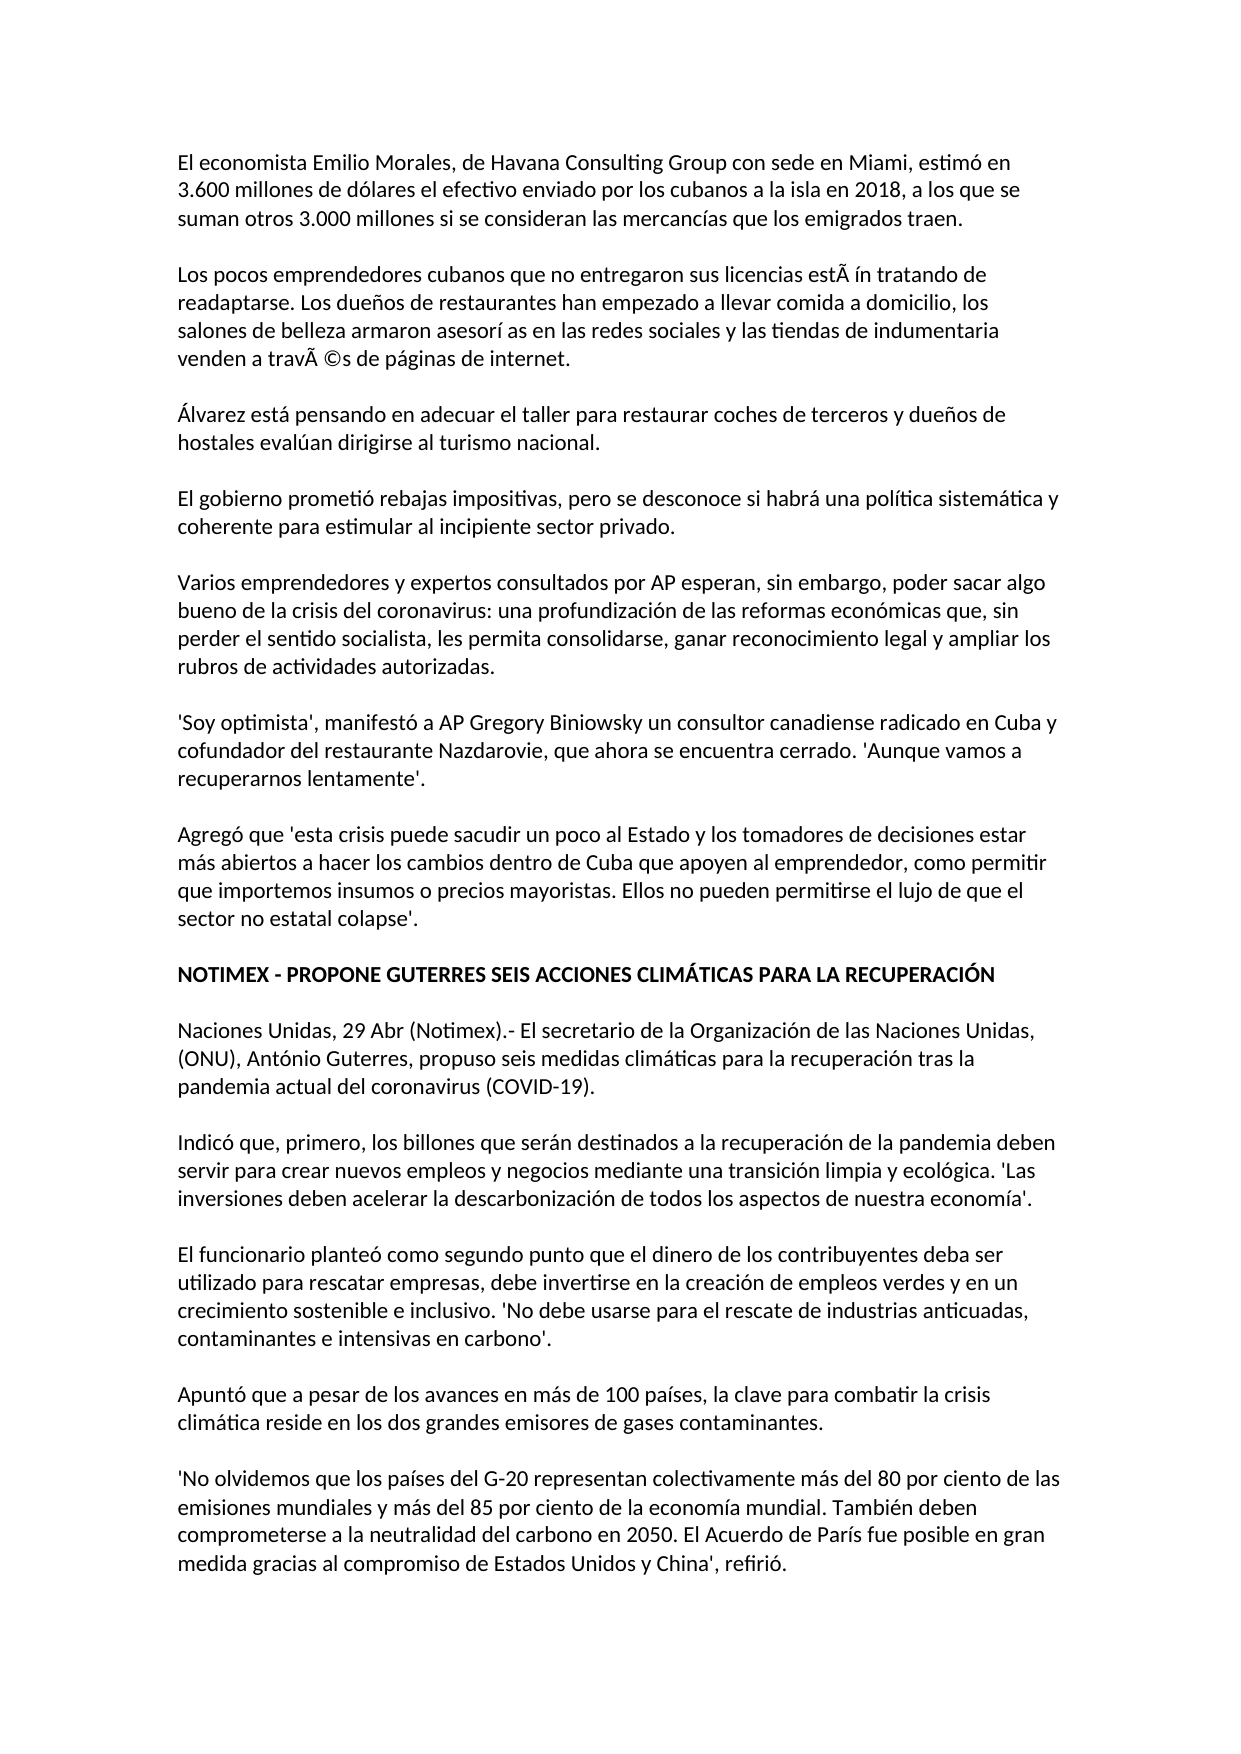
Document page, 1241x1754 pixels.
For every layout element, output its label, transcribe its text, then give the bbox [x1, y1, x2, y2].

text El economista Emilio Morales, de Havana Consulting Group con sede en Miami, estimó en 3.600 millones de dólares el efectivo enviado por los cubanos a la isla en 2018, a los que se suman otros 3.000 millones si se consideran las mercancías que los emigrados traen. [177, 148, 1063, 232]
text Indicó que, primero, los billones que serán destinados a la recuperación de la pandemia deben servir para crear nuevos empleos y negocios mediante una transición limpia y ecológica. 'Las inversiones deben acelerar la descarbonización de todos los aspectos de nuestra economía'. [177, 1128, 1063, 1212]
text Álvarez está pensando en adecuar el taller para restaurar coches de terceros y dueños de hostales evalúan dirigirse al turismo nacional. [177, 400, 1063, 456]
text NOTIMEX - PROPONE GUTERRES SEIS ACCIONES CLIMÁTICAS PARA LA RECUPERACIÓN [177, 960, 1063, 988]
text 'No olvidemos que los países del G-20 representan colectivamente más del 80 por ciento de las emisiones mundiales y más del 85 por ciento de la economía mundial. También deben comprometerse a la neutralidad del carbono en 2050. El Acuerdo de París fue posible en gran medida gracias al compromiso de Estados Unidos y China', refirió. [177, 1464, 1063, 1577]
text Varios emprendedores y expertos consultados por AP esperan, sin embargo, poder sacar algo bueno de la crisis del coronavirus: una profundización de las reformas económicas que, sin perder el sentido socialista, les permita consolidarse, ganar reconocimiento legal y ampliar los rubros de actividades autorizadas. [177, 568, 1063, 680]
text El gobierno prometió rebajas impositivas, pero se desconoce si habrá una política sistemática y coherente para estimular al incipiente sector privado. [177, 484, 1063, 540]
text Apuntó que a pesar de los avances en más de 100 países, la clave para combatir la crisis climática reside en los dos grandes emisores de gases contaminantes. [177, 1381, 1063, 1437]
text Naciones Unidas, 29 Abr (Notimex).- El secretario de la Organización de las Naciones Unidas, (ONU), António Guterres, propuso seis medidas climáticas para la recuperación tras la pandemia actual del coronavirus (COVID-19). [177, 1016, 1063, 1100]
text Agregó que 'esta crisis puede sacudir un poco al Estado y los tomadores de decisiones estar más abiertos a hacer los cambios dentro de Cuba que apoyen al emprendedor, como permitir que importemos insumos o precios mayoristas. Ellos no pueden permitirse el lujo de que el sector no estatal colapse'. [177, 820, 1063, 932]
text 'Soy optimista', manifestó a AP Gregory Biniowsky un consultor canadiense radicado en Cuba y cofundador del restaurante Nazdarovie, que ahora se encuentra cerrado. 'Aunque vamos a recuperarnos lentamente'. [177, 708, 1063, 792]
text El funcionario planteó como segundo punto que el dinero de los contribuyentes deba ser utilizado para rescatar empresas, debe invertirse en la creación de empleos verdes y en un crecimiento sostenible e inclusivo. 'No debe usarse para el rescate de industrias anticuadas, contaminantes e intensivas en carbono'. [177, 1240, 1063, 1352]
text Los pocos emprendedores cubanos que no entregaron sus licencias estÃ ín tratando de readaptarse. Los dueños de restaurantes han empezado a llevar comida a domicilio, los salones de belleza armaron asesorí as en las redes sociales y las tiendas de indumentaria venden a travÃ ©s de páginas de internet. [177, 260, 1063, 372]
